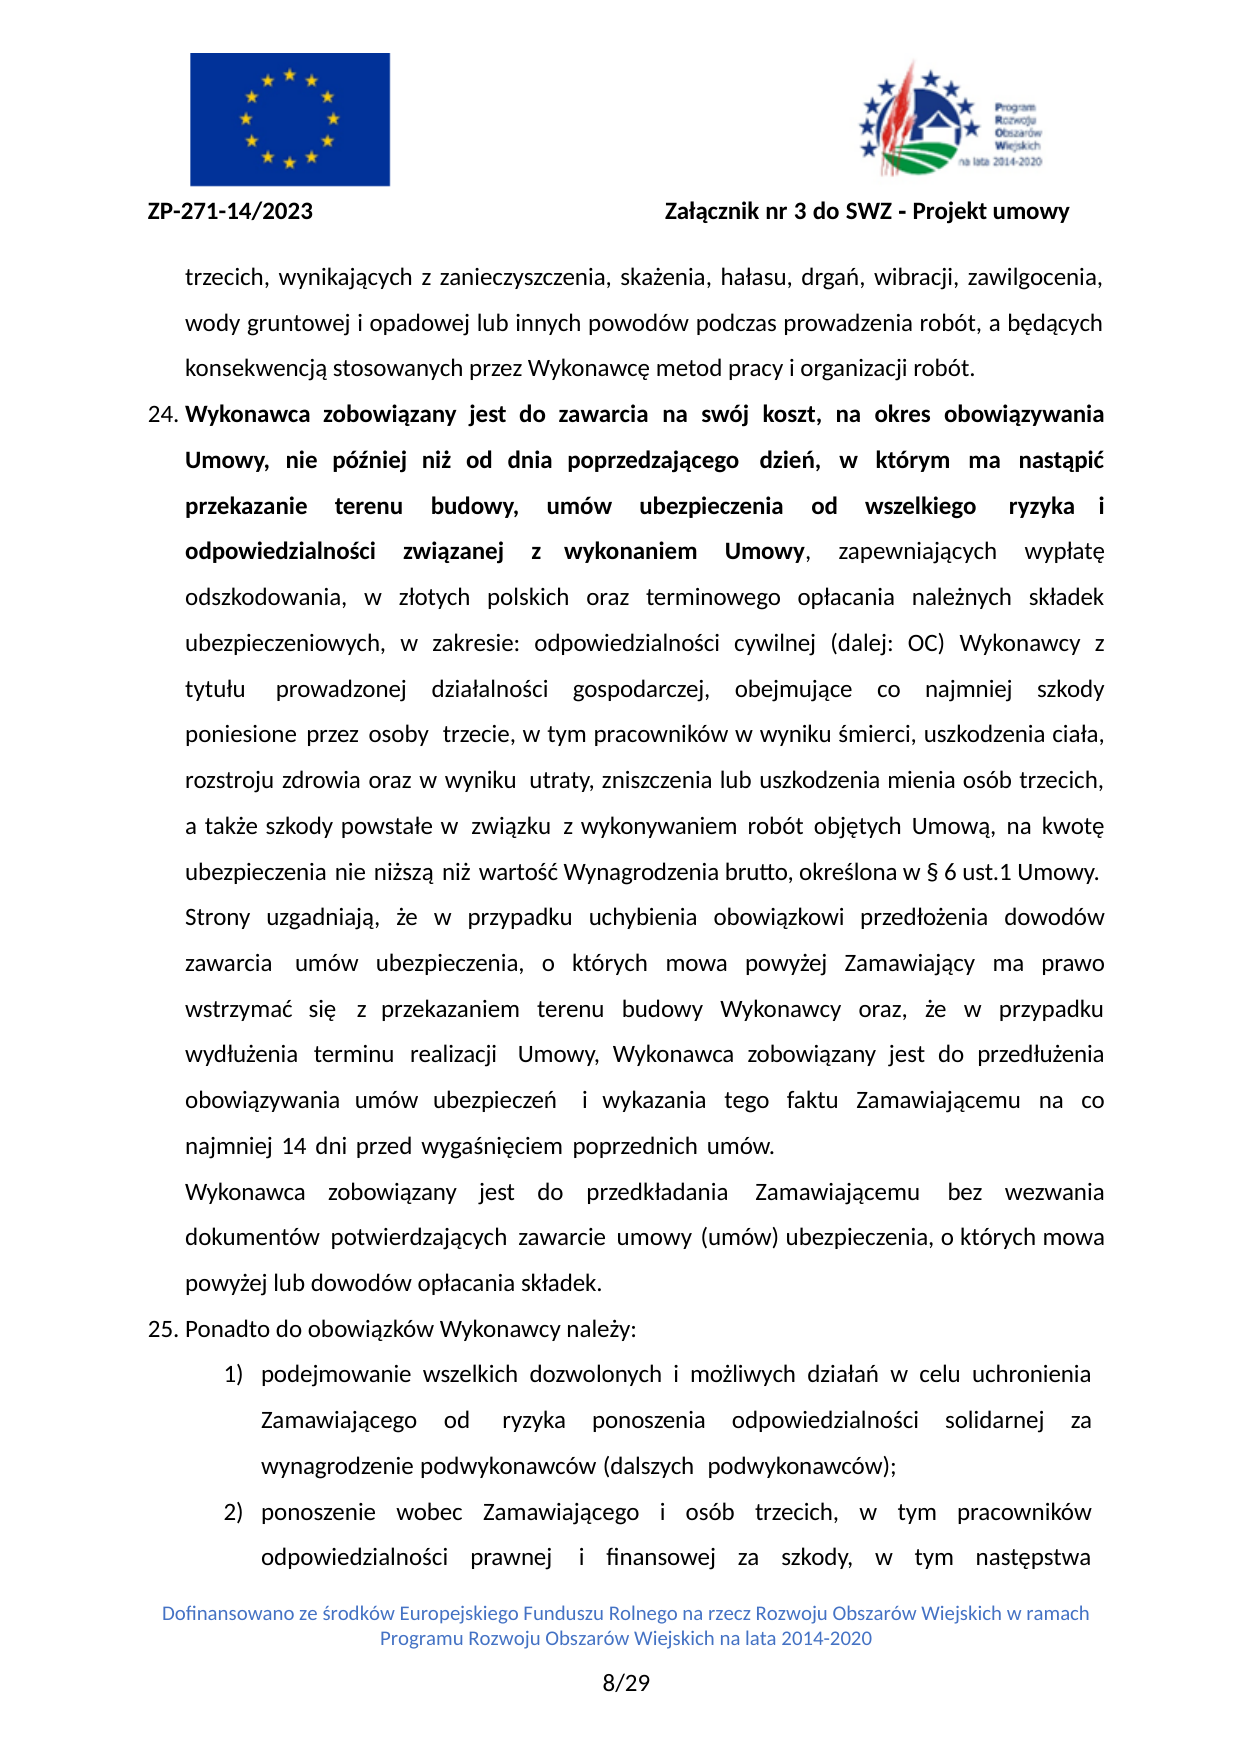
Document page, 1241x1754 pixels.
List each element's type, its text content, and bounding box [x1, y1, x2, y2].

text Strony uzgadniają, że w przypadku uchybienia obowiązkowi przedłożenia dowodów zawarcia umów ubezpieczenia, o których mowa powyżej Zamawiający ma prawo wstrzymać się z przekazaniem terenu budowy Wykonawcy oraz, że w przypadku wydłużenia terminu realizacji Umowy, Wykonawca zobowiązany jest do przedłużenia obowiązywania umów ubezpieczeń i wykazania tego faktu Zamawiającemu na co najmniej 14 dni przed wygaśnięciem poprzednich umów. [185, 901, 1105, 1161]
text Wykonawca zobowiązany jest do przedkładania Zamawiającemu bez wezwania dokumentów potwierdzających zawarcie umowy (umów) ubezpieczenia, o których mowa powyżej lub dowodów opłacania składek. [185, 1176, 1105, 1298]
picture [190, 53, 1063, 188]
list Wykonawca zobowiązany jest do zawarcia na swój koszt, na okres obowiązywania Umowy, nie później niż od dnia poprzedzającego dzień, w którym ma nastąpić przekazanie terenu budowy, umów ubezpieczenia od wszelkiego ryzyka i odpowiedzialności związanej z wykonaniem Umowy, zapewniających wypłatę odszkodowania, w złotych polskich oraz terminowego opłacania należnych składek ubezpieczeniowych, w zakresie: odpowiedzialności cywilnej (dalej: OC) Wykonawcy z tytułu prowadzonej działalności gospodarczej, obejmujące co najmniej szkody poniesione przez osoby trzecie, w tym pracowników w wyniku śmierci, uszkodzenia ciała, rozstroju zdrowia oraz w wyniku utraty, zniszczenia lub uszkodzenia mienia osób trzecich, a także szkody powstałe w związku z wykonywaniem robót objętych Umową, na kwotę ubezpieczenia nie niższą niż wartość Wynagrodzenia brutto, określona w § 6 ust.1 Umowy. [148, 398, 1105, 886]
list podejmowanie wszelkich dozwolonych i możliwych działań w celu uchronienia Zamawiającego od ryzyka ponoszenia odpowiedzialności solidarnej za wynagrodzenie podwykonawców (dalszych podwykonawców); [223, 1359, 1092, 1481]
list Ponadto do obowiązków Wykonawcy należy: [148, 1313, 1105, 1343]
